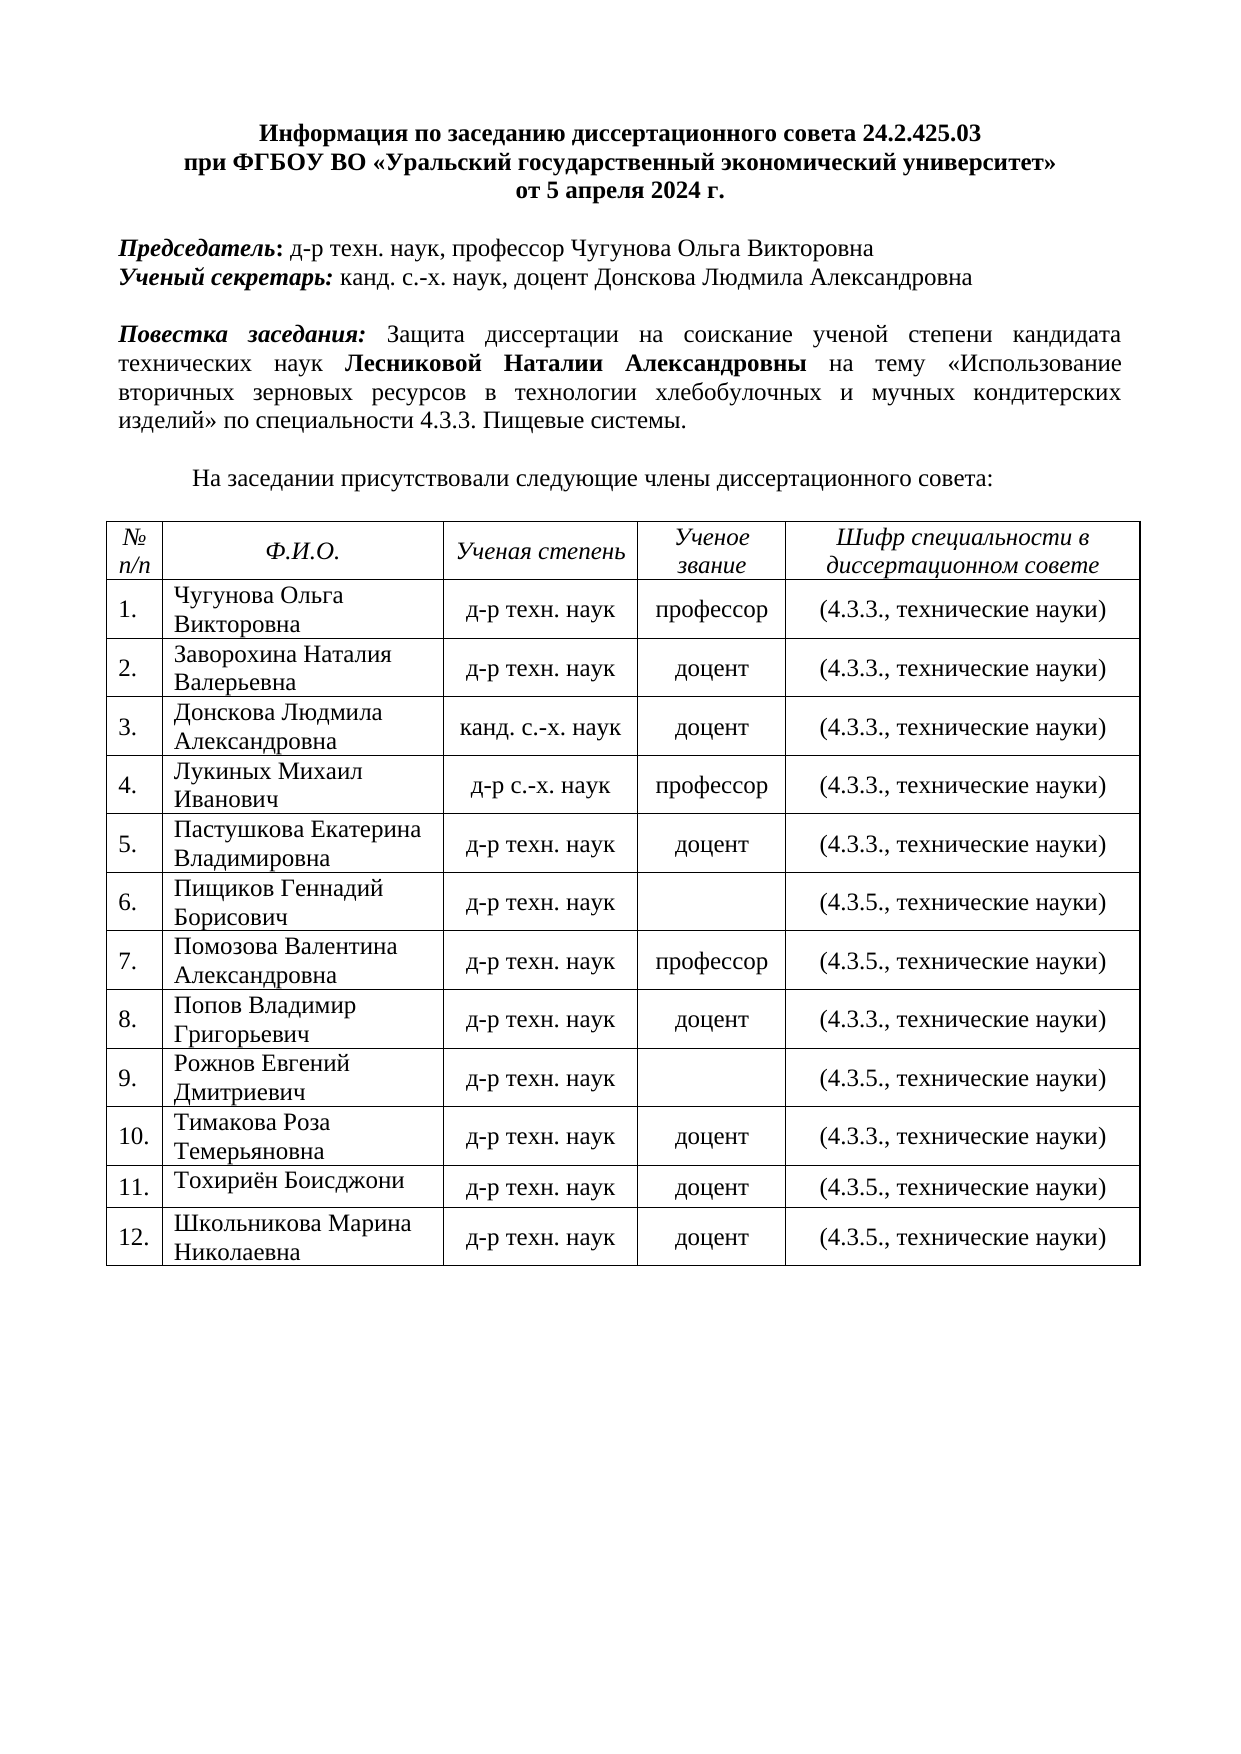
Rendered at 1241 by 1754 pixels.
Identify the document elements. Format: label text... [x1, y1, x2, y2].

table_cell Тимакова Роза Темерьяновна [163, 1107, 443, 1164]
text Председатель: д-р техн. наук, профессор Чугунова Ольга Викторовна [118, 233, 1122, 262]
text На заседании присутствовали следующие члены диссертационного совета: [118, 463, 1122, 492]
table_cell [638, 873, 785, 930]
table_cell доцент [638, 1208, 785, 1265]
table_header Ученая степень [444, 522, 637, 579]
text Повестка заседания: Защита диссертации на соискание ученой степени кандидата технических наук Лесниковой Наталии Александровны на тему «Использование вторичных зерновых ресурсов в технологии хлебобулочных и мучных кондитерских изделий» по специальности 4.3.3. Пищевые системы. [118, 319, 1122, 434]
table_cell [107, 1208, 162, 1265]
table_cell (4.3.3., технические науки) [786, 756, 1139, 813]
table_cell д-р техн. наук [444, 873, 637, 930]
table_header Ф.И.О. [163, 522, 443, 579]
table_cell (4.3.5., технические науки) [786, 873, 1139, 930]
table_cell (4.3.3., технические науки) [786, 814, 1139, 872]
table_cell д-р техн. наук [444, 931, 637, 989]
table_cell [107, 639, 162, 696]
table_cell Школьникова Марина Николаевна [163, 1208, 443, 1265]
table_cell Рожнов Евгений Дмитриевич [163, 1049, 443, 1106]
table_cell доцент [638, 639, 785, 696]
table_cell (4.3.3., технические науки) [786, 1107, 1139, 1164]
table_cell д-р с.-х. наук [444, 756, 637, 813]
table_cell (4.3.3., технические науки) [786, 639, 1139, 696]
table_cell доцент [638, 697, 785, 755]
table_cell Помозова Валентина Александровна [163, 931, 443, 989]
table_cell д-р техн. наук [444, 1107, 637, 1164]
table_header Ученое звание [638, 522, 785, 579]
table_cell Донскова Людмила Александровна [163, 697, 443, 755]
table_cell (4.3.3., технические науки) [786, 697, 1139, 755]
table_cell д-р техн. наук [444, 639, 637, 696]
table_cell [107, 580, 162, 638]
table_cell д-р техн. наук [444, 1208, 637, 1265]
table_cell доцент [638, 1107, 785, 1164]
table_cell Попов Владимир Григорьевич [163, 990, 443, 1047]
table_cell (4.3.3., технические науки) [786, 580, 1139, 638]
table_cell Чугунова Ольга Викторовна [163, 580, 443, 638]
table_cell профессор [638, 931, 785, 989]
table_cell [107, 1107, 162, 1164]
table_cell Тохириён Боисджони [163, 1166, 443, 1207]
table_cell д-р техн. наук [444, 1049, 637, 1106]
table_cell Пищиков Геннадий Борисович [163, 873, 443, 930]
table_cell доцент [638, 814, 785, 872]
table_cell [107, 814, 162, 872]
table_cell (4.3.5., технические науки) [786, 1166, 1139, 1207]
table_cell [107, 1049, 162, 1106]
table_cell д-р техн. наук [444, 580, 637, 638]
table_cell [638, 1049, 785, 1106]
table_cell [107, 931, 162, 989]
table_cell Заворохина Наталия Валерьевна [163, 639, 443, 696]
table_cell [107, 1166, 162, 1207]
text от 5 апреля 2024 г. [118, 176, 1122, 204]
table_cell [107, 756, 162, 813]
table_cell доцент [638, 1166, 785, 1207]
table_cell д-р техн. наук [444, 814, 637, 872]
table_cell Лукиных Михаил Иванович [163, 756, 443, 813]
table_cell [107, 873, 162, 930]
table_cell д-р техн. наук [444, 1166, 637, 1207]
table_cell д-р техн. наук [444, 990, 637, 1047]
text Информация по заседанию диссертационного совета 24.2.425.03 [118, 118, 1122, 147]
table_cell (4.3.3., технические науки) [786, 990, 1139, 1047]
text при ФГБОУ ВО «Уральский государственный экономический университет» [118, 147, 1122, 176]
table_cell доцент [638, 990, 785, 1047]
table_cell Пастушкова Екатерина Владимировна [163, 814, 443, 872]
table_cell [107, 697, 162, 755]
table_cell профессор [638, 756, 785, 813]
table_cell (4.3.5., технические науки) [786, 931, 1139, 989]
table_cell (4.3.5., технические науки) [786, 1049, 1139, 1106]
table_header Шифр специальности в диссертационном совете [786, 522, 1139, 579]
table_cell [107, 990, 162, 1047]
table_header № п/п [107, 522, 162, 579]
table_cell профессор [638, 580, 785, 638]
text Ученый секретарь: канд. с.-х. наук, доцент Донскова Людмила Александровна [118, 262, 1122, 291]
table_cell (4.3.5., технические науки) [786, 1208, 1139, 1265]
table_cell канд. с.-х. наук [444, 697, 637, 755]
